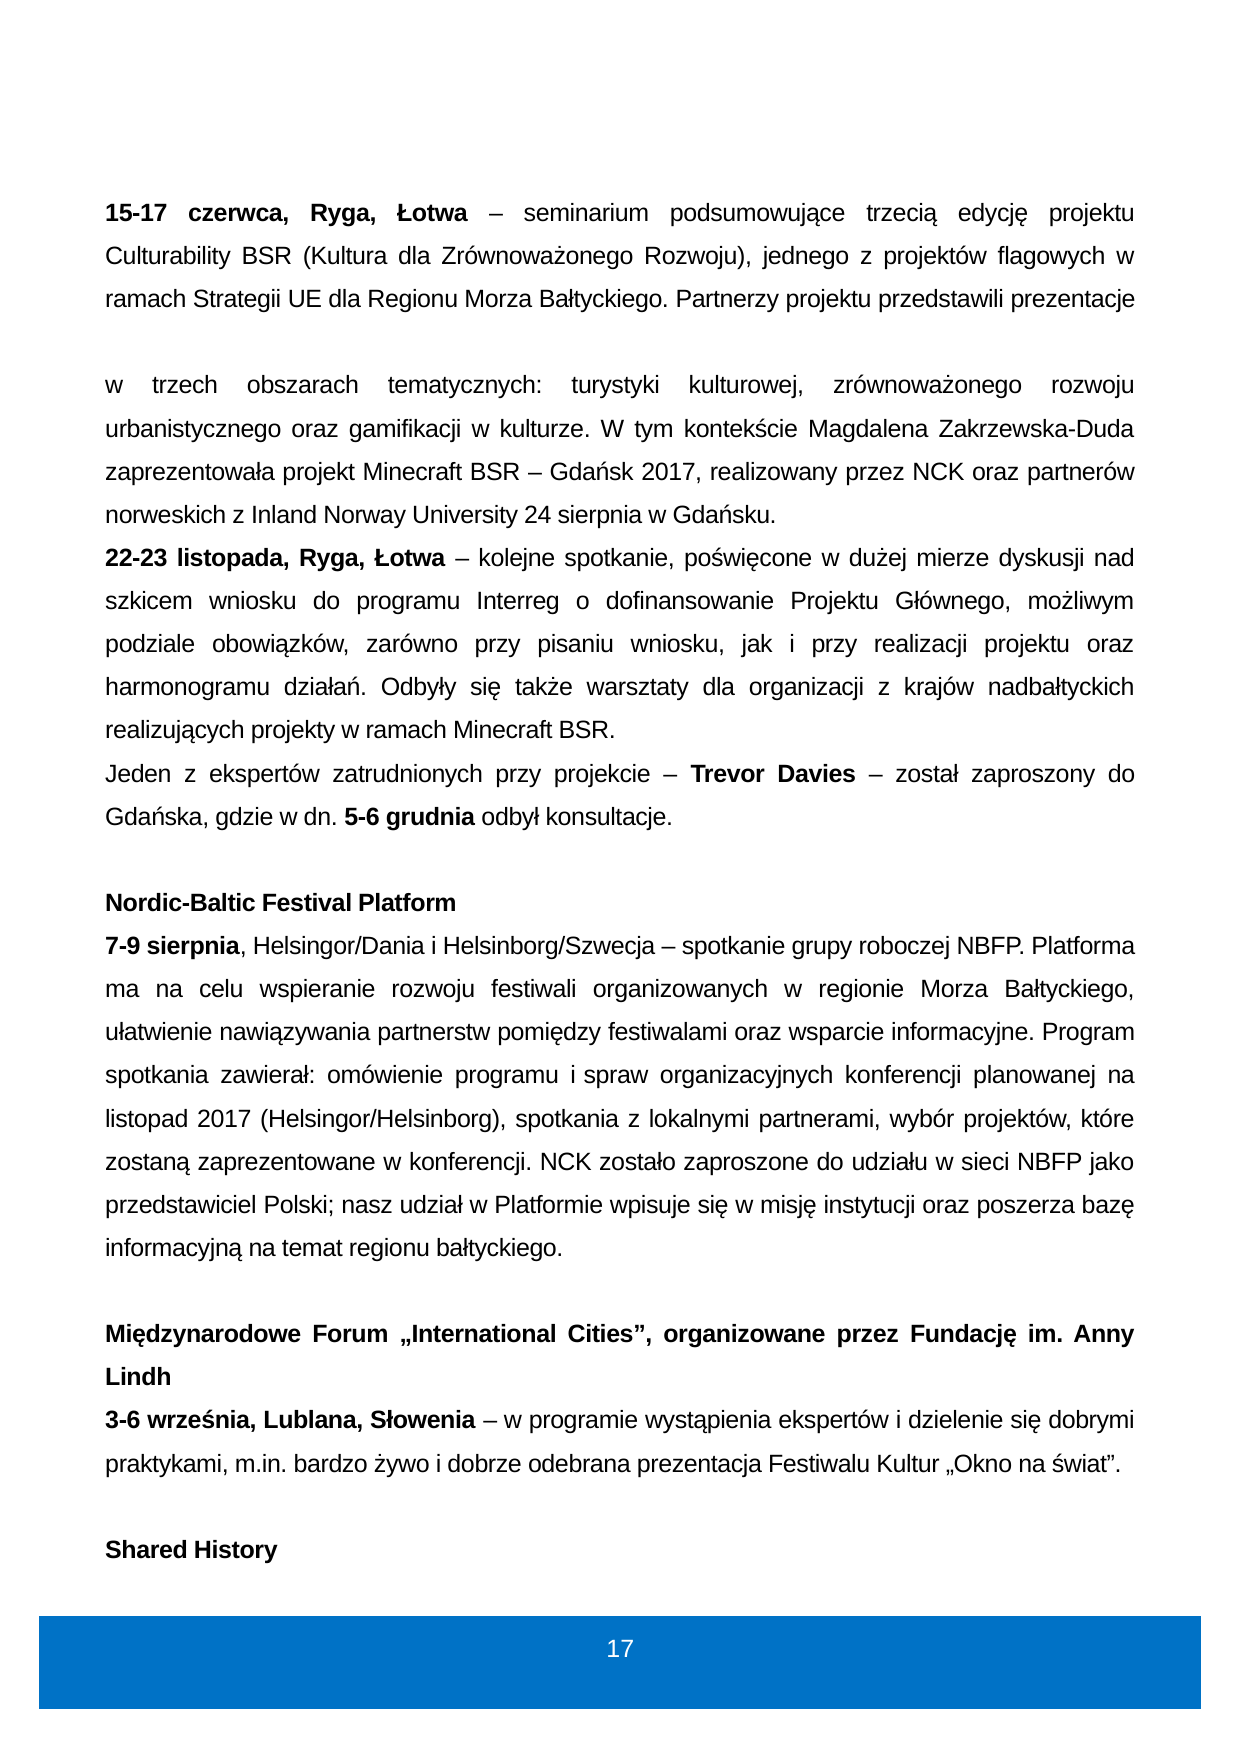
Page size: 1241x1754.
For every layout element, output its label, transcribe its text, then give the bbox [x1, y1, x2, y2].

text Jeden z ekspertów zatrudnionych przy projekcie – Trevor Davies – został zaproszony do Gdańska, gdzie w dn. 5-6 grudnia odbył konsultacje. [105, 759, 1135, 831]
text 3-6 września, Lublana, Słowenia – w programie wystąpienia ekspertów i dzielenie się dobrymi praktykami, m.in. bardzo żywo i dobrze odebrana prezentacja Festiwalu Kultur „Okno na świat”. [105, 1406, 1135, 1477]
text 7-9 sierpnia, Helsingor/Dania i Helsinborg/Szwecja – spotkanie grupy roboczej NBFP. Platforma ma na celu wspieranie rozwoju festiwali organizowanych w regionie Morza Bałtyckiego, ułatwienie nawiązywania partnerstw pomiędzy festiwalami oraz wsparcie informacyjne. Program spotkania zawierał: omówienie programu i spraw organizacyjnych konferencji planowanej na listopad 2017 (Helsingor/Helsinborg), spotkania z lokalnymi partnerami, wybór projektów, które zostaną zaprezentowane w konferencji. NCK zostało zaproszone do udziału w sieci NBFP jako przedstawiciel Polski; nasz udział w Platformie wpisuje się w misję instytucji oraz poszerza bazę informacyjną na temat regionu bałtyckiego. [105, 931, 1135, 1262]
text Shared History [105, 1535, 1135, 1564]
text Międzynarodowe Forum „International Cities”, organizowane przez Fundację im. Anny Lindh [105, 1319, 1135, 1391]
text Nordic-Baltic Festival Platform [105, 888, 1135, 917]
text 22-23 listopada, Ryga, Łotwa – kolejne spotkanie, poświęcone w dużej mierze dyskusji nad szkicem wniosku do programu Interreg o dofinansowanie Projektu Głównego, możliwym podziale obowiązków, zarówno przy pisaniu wniosku, jak i przy realizacji projektu oraz harmonogramu działań. Odbyły się także warsztaty dla organizacji z krajów nadbałtyckich realizujących projekty w ramach Minecraft BSR. [105, 543, 1135, 744]
text 15-17 czerwca, Ryga, Łotwa – seminarium podsumowujące trzecią edycję projektu Culturability BSR (Kultura dla Zrównoważonego Rozwoju), jednego z projektów flagowych w ramach Strategii UE dla Regionu Morza Bałtyckiego. Partnerzy projektu przedstawili prezentacje w trzech obszarach tematycznych: turystyki kulturowej, zrównoważonego rozwoju urbanistycznego oraz gamifikacji w kulturze. W tym kontekście Magdalena Zakrzewska-Duda zaprezentowała projekt Minecraft BSR – Gdańsk 2017, realizowany przez NCK oraz partnerów norweskich z Inland Norway University 24 sierpnia w Gdańsku. [105, 198, 1135, 529]
